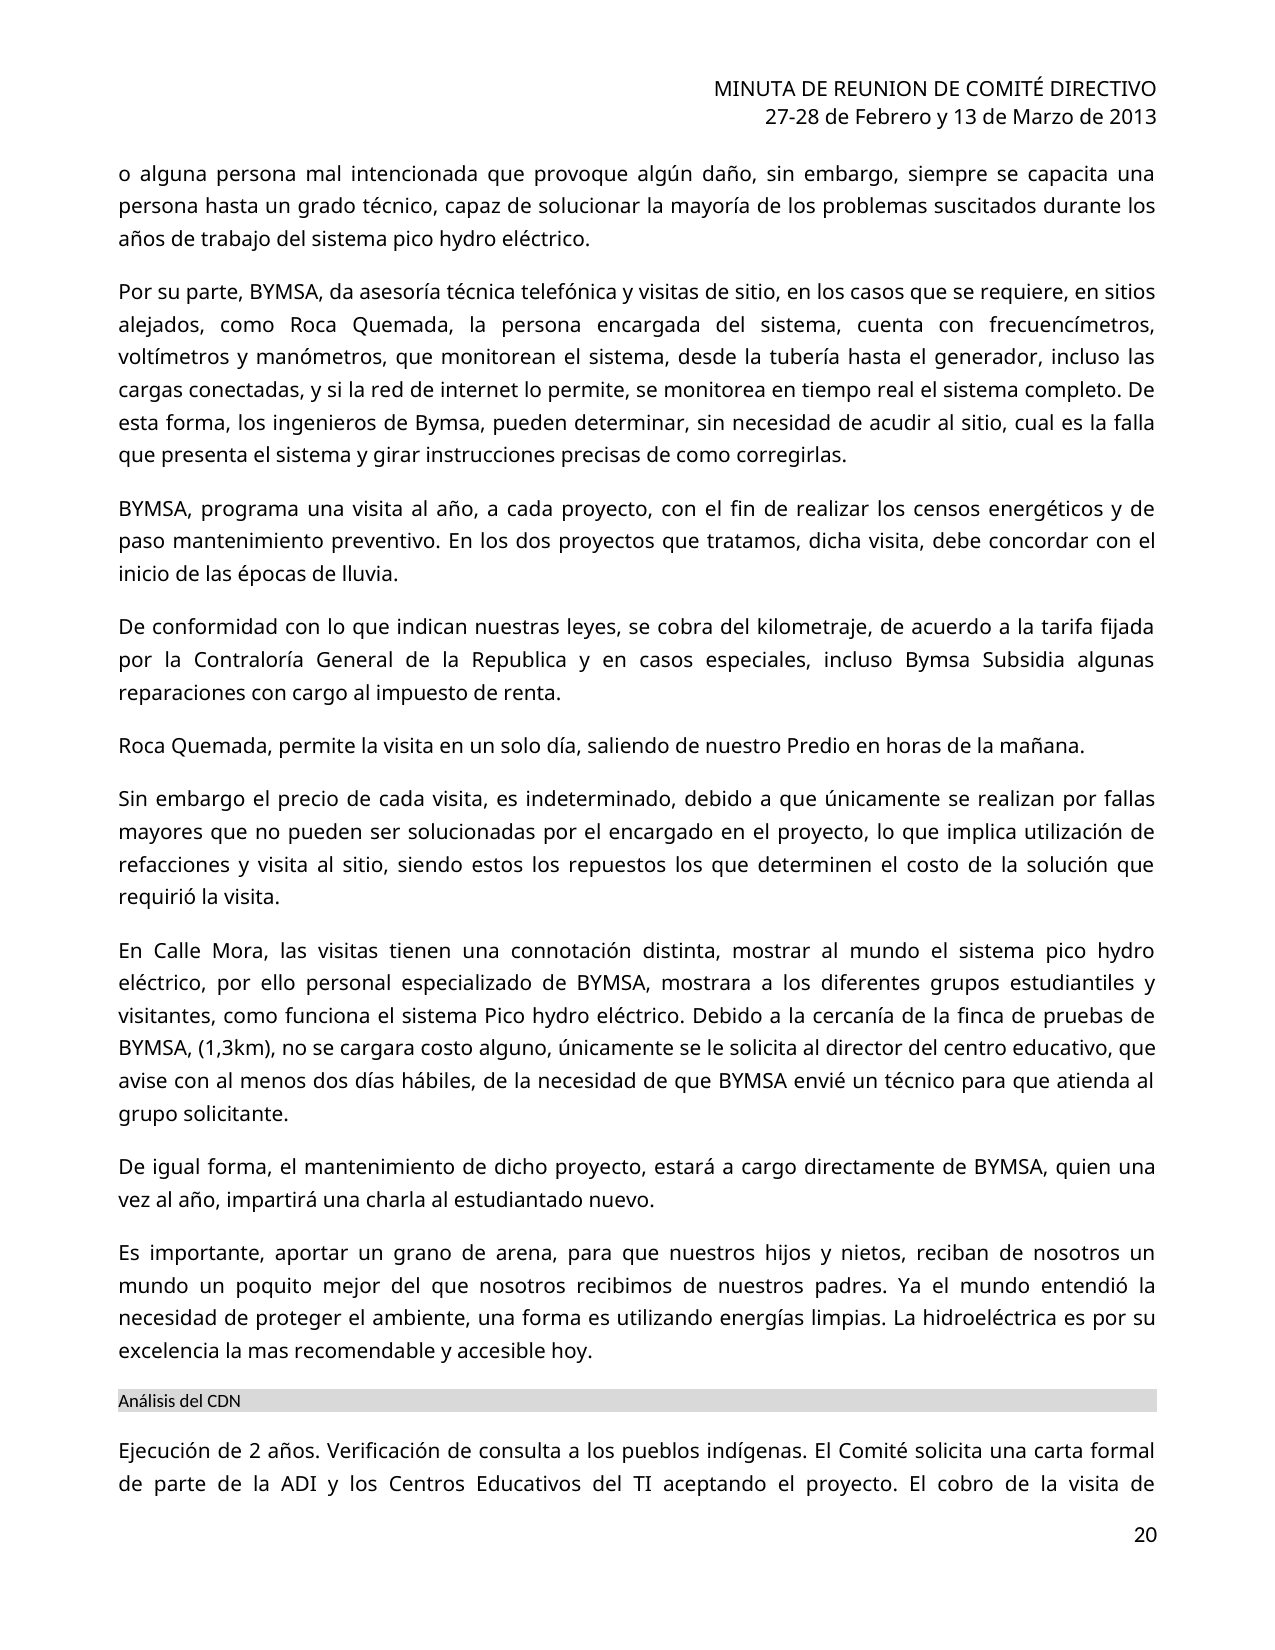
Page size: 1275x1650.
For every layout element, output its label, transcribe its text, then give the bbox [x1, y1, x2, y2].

text De igual forma, el mantenimiento de dicho proyecto, estará a cargo directamente de BYMSA, quien una vez al año, impartirá una charla al estudiantado nuevo. [118, 1152, 1157, 1213]
text BYMSA, programa una visita al año, a cada proyecto, con el fin de realizar los censos energéticos y de paso mantenimiento preventivo. En los dos proyectos que tratamos, dicha visita, debe concordar con el inicio de las épocas de lluvia. [118, 494, 1157, 587]
text Por su parte, BYMSA, da asesoría técnica telefónica y visitas de sitio, en los casos que se requiere, en sitios alejados, como Roca Quemada, la persona encargada del sistema, cuenta con frecuencímetros, voltímetros y manómetros, que monitorean el sistema, desde la tubería hasta el generador, incluso las cargas conectadas, y si la red de internet lo permite, se monitorea en tiempo real el sistema completo. De esta forma, los ingenieros de Bymsa, pueden determinar, sin necesidad de acudir al sitio, cual es la falla que presenta el sistema y girar instrucciones precisas de como corregirlas. [118, 277, 1157, 469]
text Es importante, aportar un grano de arena, para que nuestros hijos y nietos, reciban de nosotros un mundo un poquito mejor del que nosotros recibimos de nuestros padres. Ya el mundo entendió la necesidad de proteger el ambiente, una forma es utilizando energías limpias. La hidroeléctrica es por su excelencia la mas recomendable y accesible hoy. [118, 1238, 1157, 1364]
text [118, 1437, 1157, 1498]
text Análisis del CDN [118, 1389, 1157, 1412]
text Sin embargo el precio de cada visita, es indeterminado, debido a que únicamente se realizan por fallas mayores que no pueden ser solucionadas por el encargado en el proyecto, lo que implica utilización de refacciones y visita al sitio, siendo estos los repuestos los que determinen el costo de la solución que requirió la visita. [118, 784, 1157, 911]
text En Calle Mora, las visitas tienen una connotación distinta, mostrar al mundo el sistema pico hydro eléctrico, por ello personal especializado de BYMSA, mostrara a los diferentes grupos estudiantiles y visitantes, como funciona el sistema Pico hydro eléctrico. Debido a la cercanía de la finca de pruebas de BYMSA, (1,3km), no se cargara costo alguno, únicamente se le solicita al director del centro educativo, que avise con al menos dos días hábiles, de la necesidad de que BYMSA envié un técnico para que atienda al grupo solicitante. [118, 936, 1157, 1127]
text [118, 159, 1157, 252]
text Roca Quemada, permite la visita en un solo día, saliendo de nuestro Predio en horas de la mañana. [118, 731, 1157, 759]
text De conformidad con lo que indican nuestras leyes, se cobra del kilometraje, de acuerdo a la tarifa fijada por la Contraloría General de la Republica y en casos especiales, incluso Bymsa Subsidia algunas reparaciones con cargo al impuesto de renta. [118, 612, 1157, 706]
